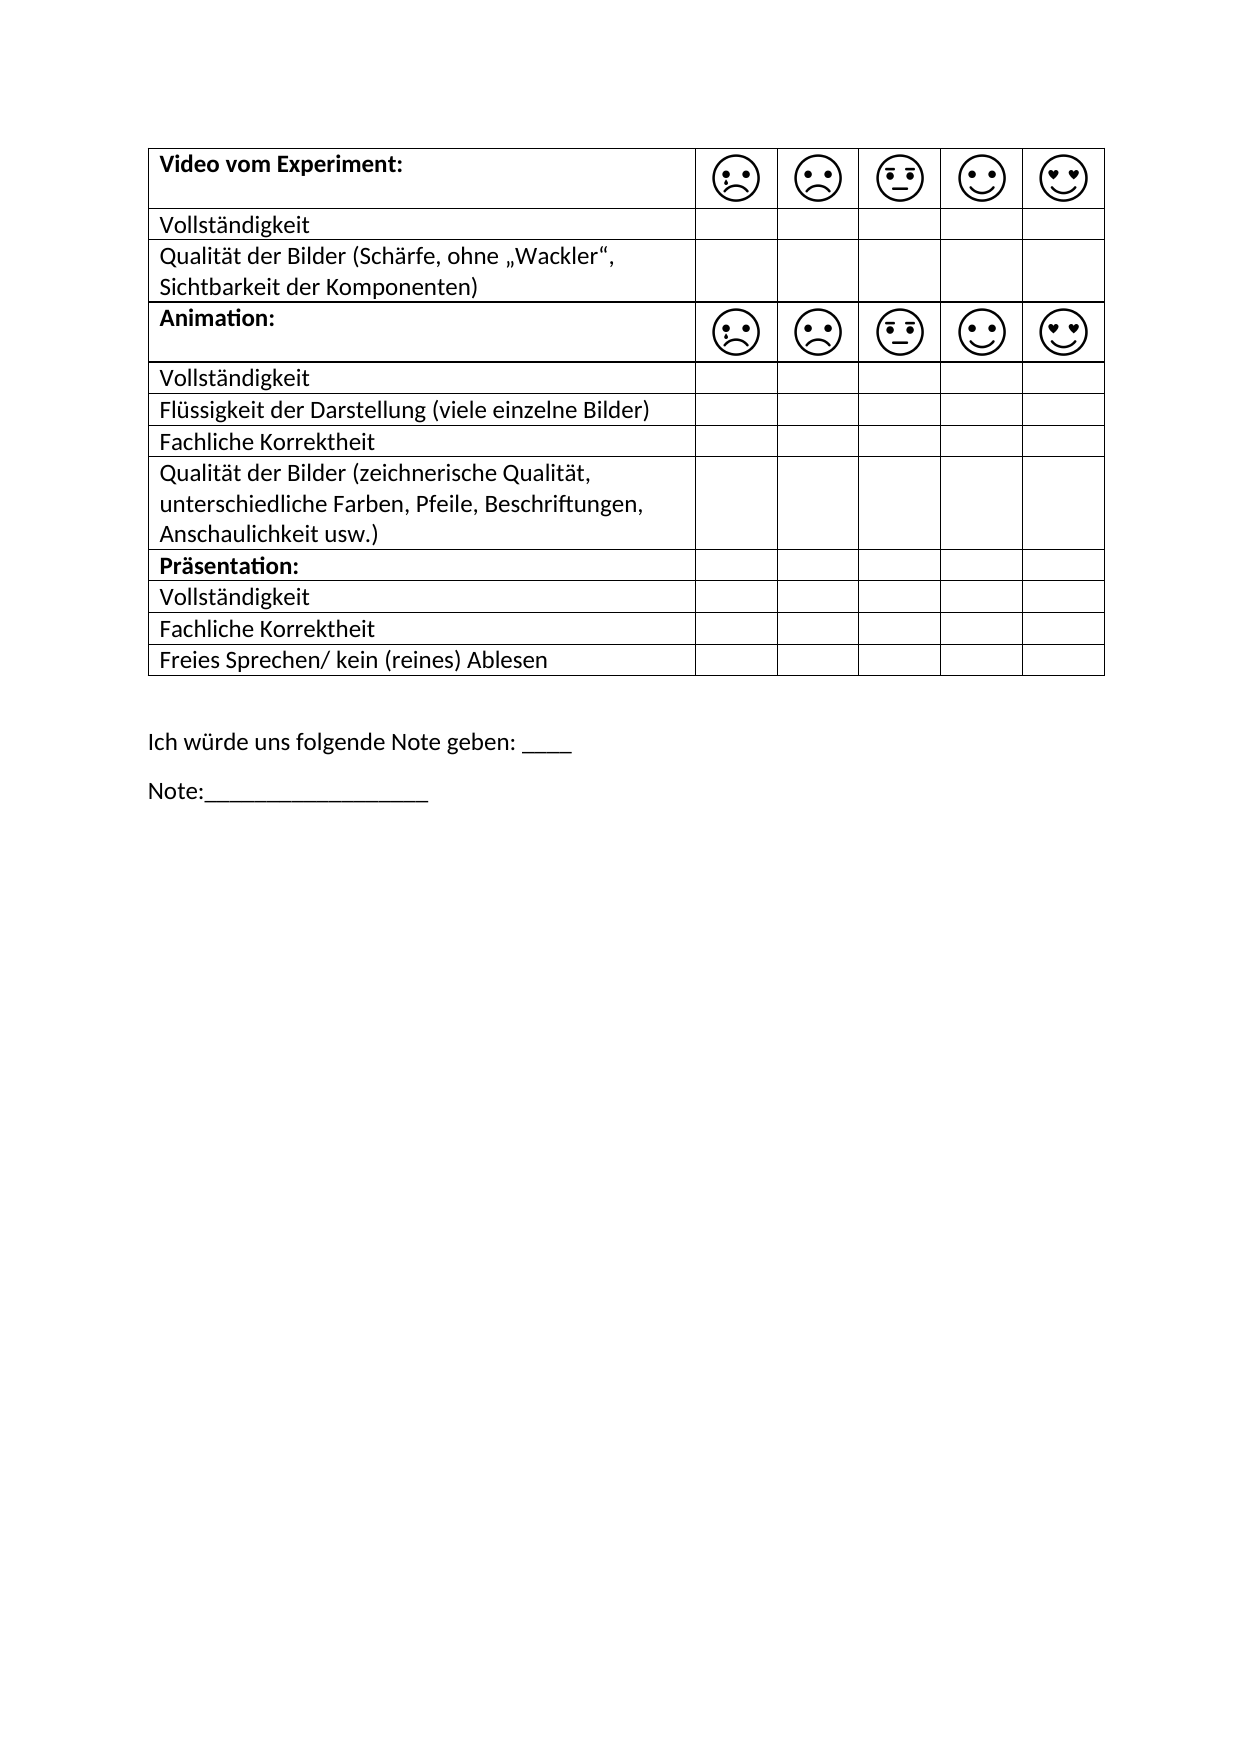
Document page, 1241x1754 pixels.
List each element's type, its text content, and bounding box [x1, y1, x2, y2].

table_header Video vom Experiment: [149, 149, 695, 208]
table_cell [941, 613, 1022, 643]
table_header [859, 149, 870, 208]
table_cell Vollständigkeit [149, 581, 695, 612]
table_cell [778, 550, 858, 580]
picture [1033, 302, 1093, 362]
table_cell [1023, 613, 1104, 643]
table_cell [859, 581, 940, 612]
text Ich würde uns folgende Note geben: ____ [148, 726, 1093, 756]
table_cell [859, 209, 940, 239]
table_cell [859, 550, 940, 580]
table_cell [848, 303, 858, 361]
table_cell [778, 613, 858, 643]
table_header [766, 149, 777, 208]
table_header [1093, 149, 1104, 208]
table_cell [941, 426, 1022, 456]
table_cell [778, 303, 788, 361]
table_cell [696, 550, 777, 580]
table_cell [1023, 457, 1104, 549]
picture [706, 302, 766, 362]
table_cell [1023, 426, 1104, 456]
table_cell [778, 394, 858, 424]
table_cell [696, 394, 777, 424]
picture [1033, 148, 1093, 208]
table_cell Fachliche Korrektheit [149, 613, 695, 643]
table_cell [696, 363, 777, 393]
table_cell [696, 613, 777, 643]
table_cell [941, 303, 952, 361]
table_cell [941, 645, 1022, 675]
table_cell [778, 581, 858, 612]
table_cell Qualität der Bilder (zeichnerische Qualität, unterschiedliche Farben, Pfeile, Beschriftungen, Anschaulichkeit usw.) [149, 457, 695, 549]
picture [952, 302, 1012, 362]
picture [870, 148, 930, 208]
table_cell [930, 303, 940, 361]
table_cell [1023, 240, 1104, 301]
picture [952, 148, 1012, 208]
table_cell [859, 363, 940, 393]
text Note:__________________ [148, 775, 1093, 806]
table_cell Präsentation: [149, 550, 695, 580]
table_header [1012, 149, 1022, 208]
table_cell Flüssigkeit der Darstellung (viele einzelne Bilder) [149, 394, 695, 424]
table_header [778, 149, 788, 208]
table_cell [696, 240, 777, 301]
table_cell [1093, 303, 1104, 361]
picture [706, 148, 766, 208]
table_cell [696, 209, 777, 239]
table_cell [1023, 394, 1104, 424]
table_cell [941, 581, 1022, 612]
table_cell [941, 550, 1022, 580]
table_cell [1023, 581, 1104, 612]
table_cell [1023, 645, 1104, 675]
table_cell [941, 209, 1022, 239]
picture [788, 148, 848, 208]
table_cell Animation: [149, 303, 695, 361]
table_cell Fachliche Korrektheit [149, 426, 695, 456]
table_cell [778, 457, 858, 549]
picture [788, 302, 848, 362]
table_cell Vollständigkeit [149, 363, 695, 393]
table_cell [778, 645, 858, 675]
table_cell [859, 613, 940, 643]
table_cell [941, 363, 1022, 393]
table_cell [859, 240, 940, 301]
table_cell [941, 457, 1022, 549]
table_cell [696, 581, 777, 612]
table_cell [1023, 209, 1104, 239]
table_cell [1023, 303, 1033, 361]
table_cell [859, 394, 940, 424]
table_header [941, 149, 952, 208]
table_cell [859, 457, 940, 549]
table_cell [1023, 550, 1104, 580]
table_cell [778, 426, 858, 456]
table_cell Vollständigkeit [149, 209, 695, 239]
table_cell [859, 426, 940, 456]
table_header [1023, 149, 1033, 208]
table_header [696, 149, 706, 208]
table_cell Freies Sprechen/ kein (reines) Ablesen [149, 645, 695, 675]
table_header [848, 149, 858, 208]
table_cell [859, 303, 870, 361]
picture [870, 302, 930, 362]
table_cell [696, 645, 777, 675]
table_cell Qualität der Bilder (Schärfe, ohne „Wackler“, Sichtbarkeit der Komponenten) [149, 240, 695, 301]
table_cell [696, 457, 777, 549]
table_cell [941, 240, 1022, 301]
table_cell [696, 303, 706, 361]
table_cell [766, 303, 777, 361]
table_cell [778, 363, 858, 393]
table_header [930, 149, 940, 208]
table_cell [696, 426, 777, 456]
table_cell [941, 394, 1022, 424]
table_cell [778, 240, 858, 301]
table_cell [1012, 303, 1022, 361]
table_cell [859, 645, 940, 675]
table_cell [778, 209, 858, 239]
table_cell [1023, 363, 1104, 393]
